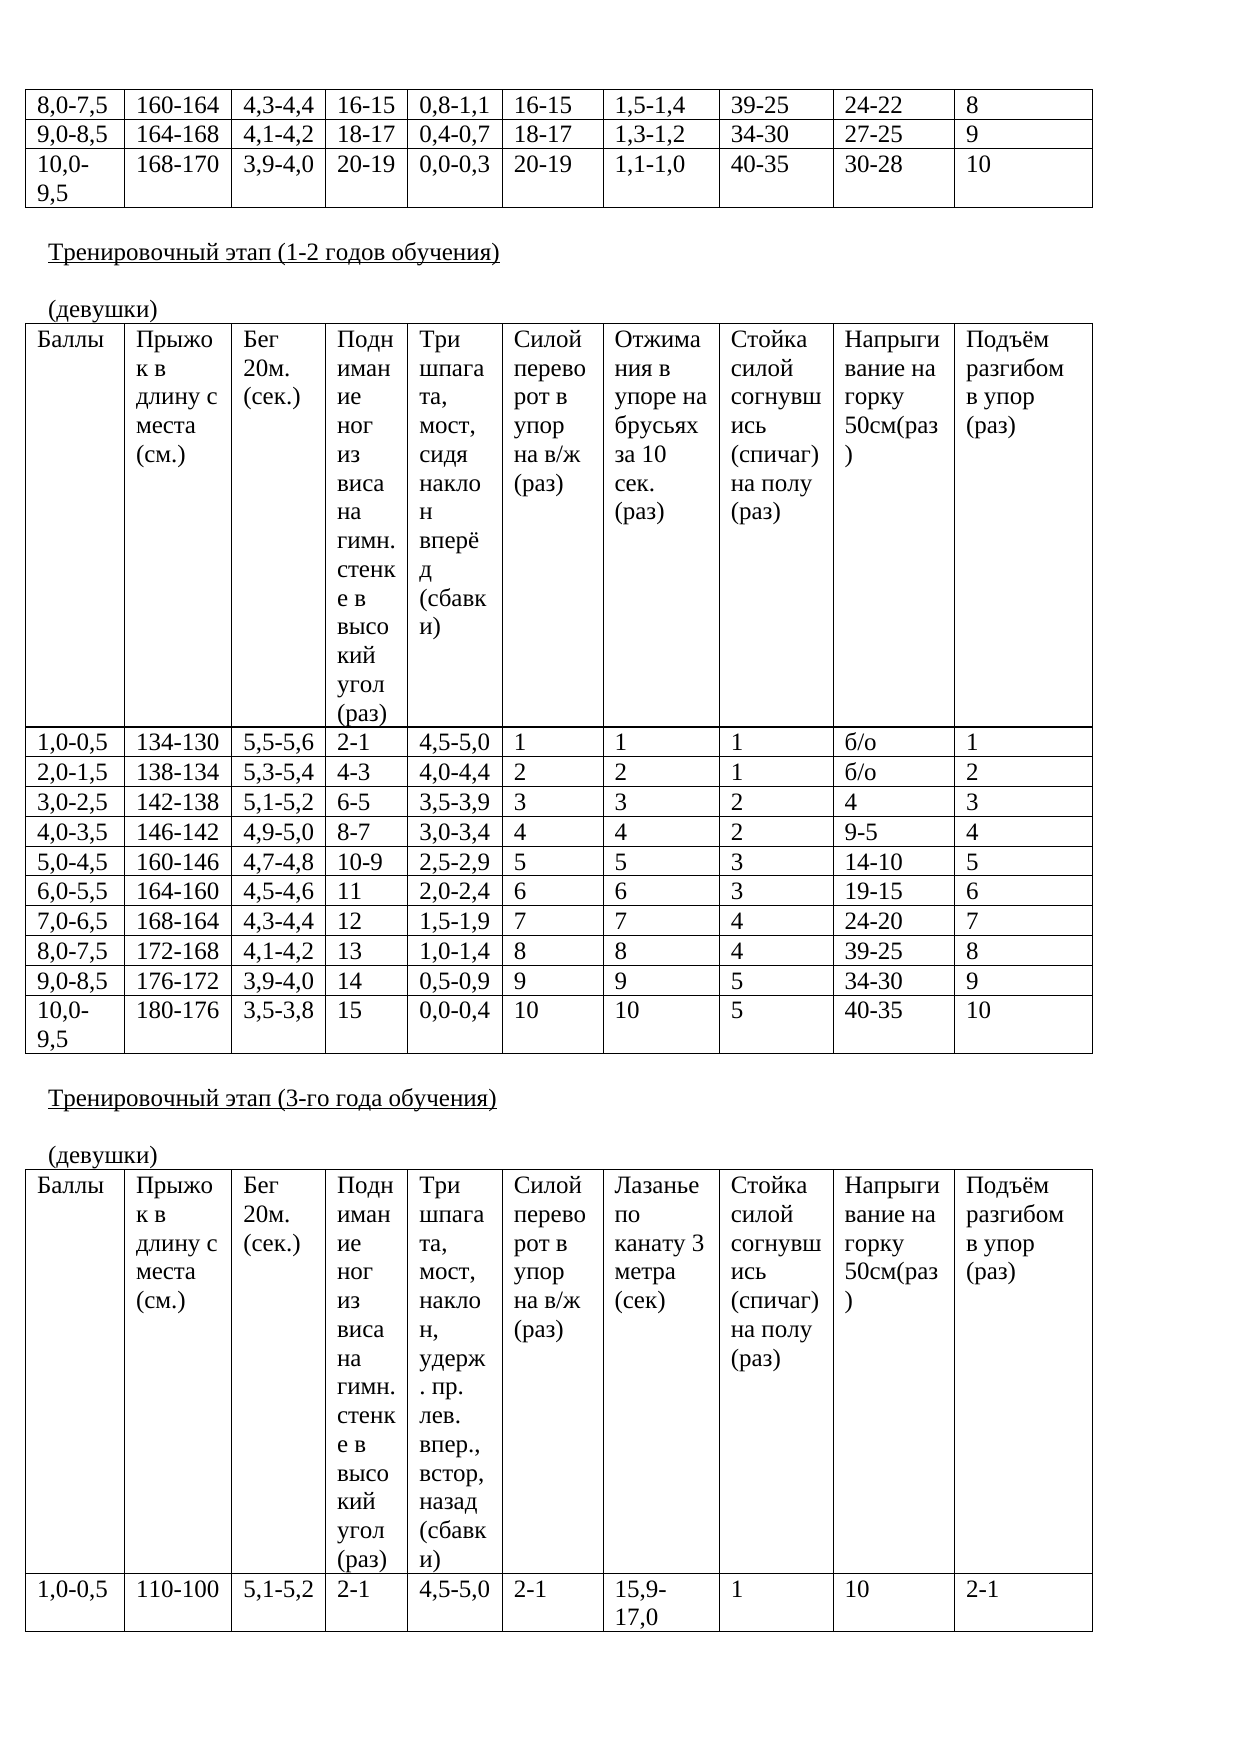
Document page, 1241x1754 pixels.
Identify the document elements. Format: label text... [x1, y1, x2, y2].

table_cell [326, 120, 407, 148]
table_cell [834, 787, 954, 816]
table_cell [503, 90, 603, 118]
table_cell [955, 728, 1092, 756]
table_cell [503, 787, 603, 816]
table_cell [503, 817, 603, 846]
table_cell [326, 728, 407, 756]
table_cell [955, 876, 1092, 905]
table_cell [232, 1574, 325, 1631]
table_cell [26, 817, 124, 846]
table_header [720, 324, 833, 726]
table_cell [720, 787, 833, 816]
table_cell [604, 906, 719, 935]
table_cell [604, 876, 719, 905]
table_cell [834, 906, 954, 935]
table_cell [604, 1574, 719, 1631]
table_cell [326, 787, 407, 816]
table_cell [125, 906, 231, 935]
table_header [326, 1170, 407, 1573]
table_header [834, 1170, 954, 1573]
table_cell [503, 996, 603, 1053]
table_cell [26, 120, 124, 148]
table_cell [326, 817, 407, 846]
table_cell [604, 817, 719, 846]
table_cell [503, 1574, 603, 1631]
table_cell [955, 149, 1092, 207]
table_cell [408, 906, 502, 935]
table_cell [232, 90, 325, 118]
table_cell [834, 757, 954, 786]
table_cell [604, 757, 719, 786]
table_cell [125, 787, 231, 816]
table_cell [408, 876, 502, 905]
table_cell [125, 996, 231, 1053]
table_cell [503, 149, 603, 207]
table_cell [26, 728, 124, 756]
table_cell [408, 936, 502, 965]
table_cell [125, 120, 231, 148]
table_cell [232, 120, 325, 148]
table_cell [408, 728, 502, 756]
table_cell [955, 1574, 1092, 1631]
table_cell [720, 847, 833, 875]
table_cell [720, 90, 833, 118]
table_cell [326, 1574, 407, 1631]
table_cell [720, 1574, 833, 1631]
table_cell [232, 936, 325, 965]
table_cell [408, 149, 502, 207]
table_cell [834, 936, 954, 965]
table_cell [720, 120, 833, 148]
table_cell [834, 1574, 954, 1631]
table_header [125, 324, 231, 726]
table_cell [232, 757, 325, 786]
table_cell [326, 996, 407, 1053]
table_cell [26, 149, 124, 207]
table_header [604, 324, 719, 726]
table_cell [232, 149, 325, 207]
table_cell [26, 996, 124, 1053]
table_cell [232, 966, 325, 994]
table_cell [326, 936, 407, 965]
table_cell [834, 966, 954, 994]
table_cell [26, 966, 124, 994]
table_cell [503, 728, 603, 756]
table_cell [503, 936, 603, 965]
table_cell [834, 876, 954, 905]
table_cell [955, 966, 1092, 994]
text Тренировочный этап (3-го года обучения) [48, 1083, 1171, 1112]
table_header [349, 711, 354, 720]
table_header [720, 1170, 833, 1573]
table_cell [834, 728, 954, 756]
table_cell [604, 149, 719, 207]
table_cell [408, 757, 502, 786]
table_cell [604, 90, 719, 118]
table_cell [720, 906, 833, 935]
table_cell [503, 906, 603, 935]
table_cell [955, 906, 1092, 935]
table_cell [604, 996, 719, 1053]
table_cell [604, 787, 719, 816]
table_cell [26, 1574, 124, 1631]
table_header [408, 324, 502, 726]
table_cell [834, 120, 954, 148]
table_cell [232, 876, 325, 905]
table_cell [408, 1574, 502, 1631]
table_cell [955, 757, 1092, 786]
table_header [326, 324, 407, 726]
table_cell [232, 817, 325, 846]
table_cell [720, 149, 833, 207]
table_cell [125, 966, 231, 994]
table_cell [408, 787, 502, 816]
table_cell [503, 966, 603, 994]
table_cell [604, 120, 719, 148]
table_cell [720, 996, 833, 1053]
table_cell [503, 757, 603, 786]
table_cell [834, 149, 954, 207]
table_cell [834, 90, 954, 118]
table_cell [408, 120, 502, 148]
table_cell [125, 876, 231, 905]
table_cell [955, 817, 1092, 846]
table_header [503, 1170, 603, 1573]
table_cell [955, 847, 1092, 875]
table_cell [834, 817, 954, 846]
text (девушки) [48, 294, 1171, 323]
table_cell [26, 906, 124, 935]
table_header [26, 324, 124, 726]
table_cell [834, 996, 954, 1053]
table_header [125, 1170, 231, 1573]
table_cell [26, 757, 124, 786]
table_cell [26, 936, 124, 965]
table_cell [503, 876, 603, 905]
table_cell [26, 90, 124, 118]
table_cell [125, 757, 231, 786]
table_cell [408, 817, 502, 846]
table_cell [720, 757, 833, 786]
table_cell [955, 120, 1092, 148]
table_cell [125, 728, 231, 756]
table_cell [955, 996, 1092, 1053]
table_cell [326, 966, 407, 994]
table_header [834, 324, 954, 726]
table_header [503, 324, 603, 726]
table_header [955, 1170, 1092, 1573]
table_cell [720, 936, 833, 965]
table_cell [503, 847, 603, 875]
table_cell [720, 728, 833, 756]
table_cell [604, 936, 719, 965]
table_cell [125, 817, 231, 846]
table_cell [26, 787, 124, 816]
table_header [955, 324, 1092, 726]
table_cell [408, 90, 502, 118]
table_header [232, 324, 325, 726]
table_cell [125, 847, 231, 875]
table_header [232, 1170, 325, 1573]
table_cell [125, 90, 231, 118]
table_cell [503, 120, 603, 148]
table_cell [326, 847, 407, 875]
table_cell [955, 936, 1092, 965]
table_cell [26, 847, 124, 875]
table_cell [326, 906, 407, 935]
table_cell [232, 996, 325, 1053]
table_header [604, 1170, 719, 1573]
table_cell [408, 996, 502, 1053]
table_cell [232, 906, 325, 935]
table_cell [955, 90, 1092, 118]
text (девушки) [48, 1140, 1171, 1169]
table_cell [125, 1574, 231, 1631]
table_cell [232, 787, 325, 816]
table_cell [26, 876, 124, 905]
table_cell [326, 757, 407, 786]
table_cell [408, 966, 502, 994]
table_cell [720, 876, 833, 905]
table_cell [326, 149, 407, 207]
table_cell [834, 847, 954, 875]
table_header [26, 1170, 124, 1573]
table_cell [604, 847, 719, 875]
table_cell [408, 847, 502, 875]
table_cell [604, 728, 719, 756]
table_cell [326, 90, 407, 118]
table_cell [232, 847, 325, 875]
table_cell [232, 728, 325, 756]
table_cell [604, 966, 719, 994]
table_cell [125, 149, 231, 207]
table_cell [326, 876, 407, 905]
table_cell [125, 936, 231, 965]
text Тренировочный этап (1-2 годов обучения) [48, 237, 1171, 265]
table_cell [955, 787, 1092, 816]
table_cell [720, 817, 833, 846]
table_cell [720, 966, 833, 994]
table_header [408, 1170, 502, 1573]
